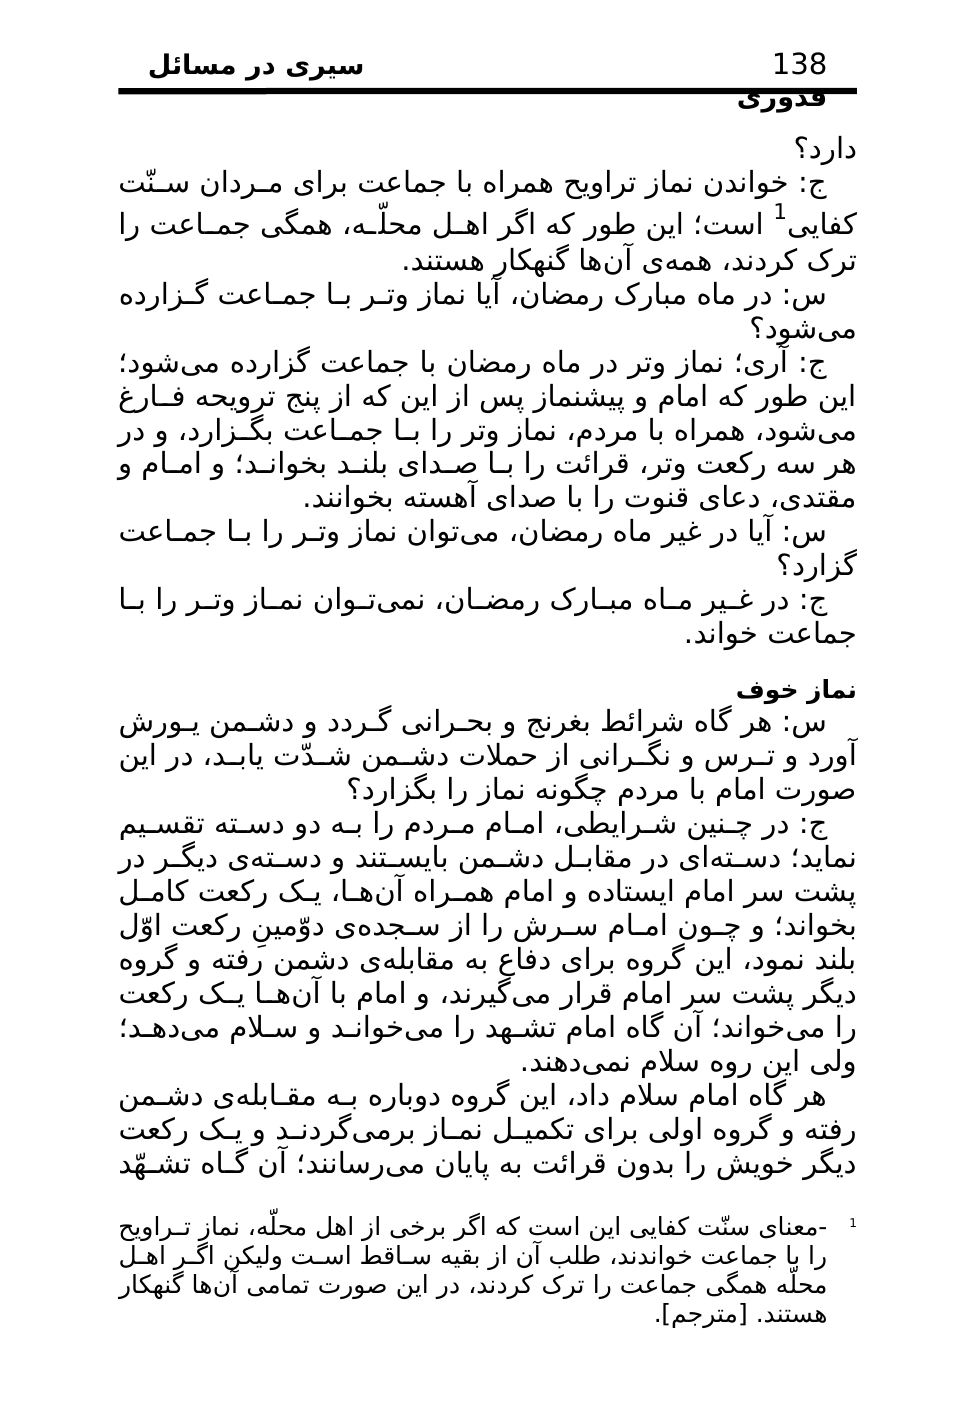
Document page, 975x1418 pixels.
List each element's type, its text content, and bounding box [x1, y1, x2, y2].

text س: هر گاه شرائط بغرنج و بحرانی گردد و دشمن یورش آورد و ترس و نگرانی از حملات دشمن شدّت یابد، در این صورت امام با مردم چگونه نماز را بگزارد؟ [118, 705, 857, 807]
text ج: آری؛ نماز وتر در ماه رمضان با جماعت گزارده می‌شود؛ این طور که امام و پیشنماز پس از این که از پنج ترویحه فارغ می‌شود، همراه با مردم، نماز وتر را با جماعت بگزارد، و در هر سه رکعت وتر، قرائت را با صدای بلند بخواند؛ و امام و مقتدی، دعای قنوت را با صدای آهسته بخوانند. [118, 345, 857, 515]
text ج: در چنین شرایطی، امام مردم را به دو دسته تقسیم نماید؛ دسته‌ای در مقابل دشمن بایستند و دسته‌ی دیگر در پشت سر امام ایستاده و امام همراه آن‌ها، یک رکعت کامل بخواند؛ و چون امام سرش را از سجده‌ی دوّمینِ رکعت اوّل بلند نمود، این گروه برای دفاع به مقابله‌ی دشمن رفته و گروه دیگر پشت سر امام قرار می‌گیرند، و امام با آن‌ها یک رکعت را می‌خواند؛ آن گاه امام تشهد را می‌خواند و سلام می‌دهد؛ ولی این روه سلام نمی‌دهند. [118, 807, 857, 1078]
text س: آیا در غیر ماه رمضان، می‌توان نماز وتر را با جماعت گزارد؟ [118, 515, 857, 583]
text ج: خواندن نماز تراویح همراه با جماعت برای مردان سنّت کفایی است؛ این طور که اگر اهل محلّه، همگی جماعت را ترک کردند، همه‌ی آن‌ها گنهکار هستند. [118, 166, 857, 277]
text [118, 1078, 857, 1180]
text س: در ماه مبارک رمضان، آیا نماز وتر با جماعت گزارده می‌شود؟ [118, 277, 857, 345]
text ج: در غیر ماه مبارک رمضان، نمی‌توان نماز وتر را با جماعت خواند. [118, 583, 857, 651]
text نماز خوف [118, 676, 857, 705]
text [118, 132, 857, 166]
